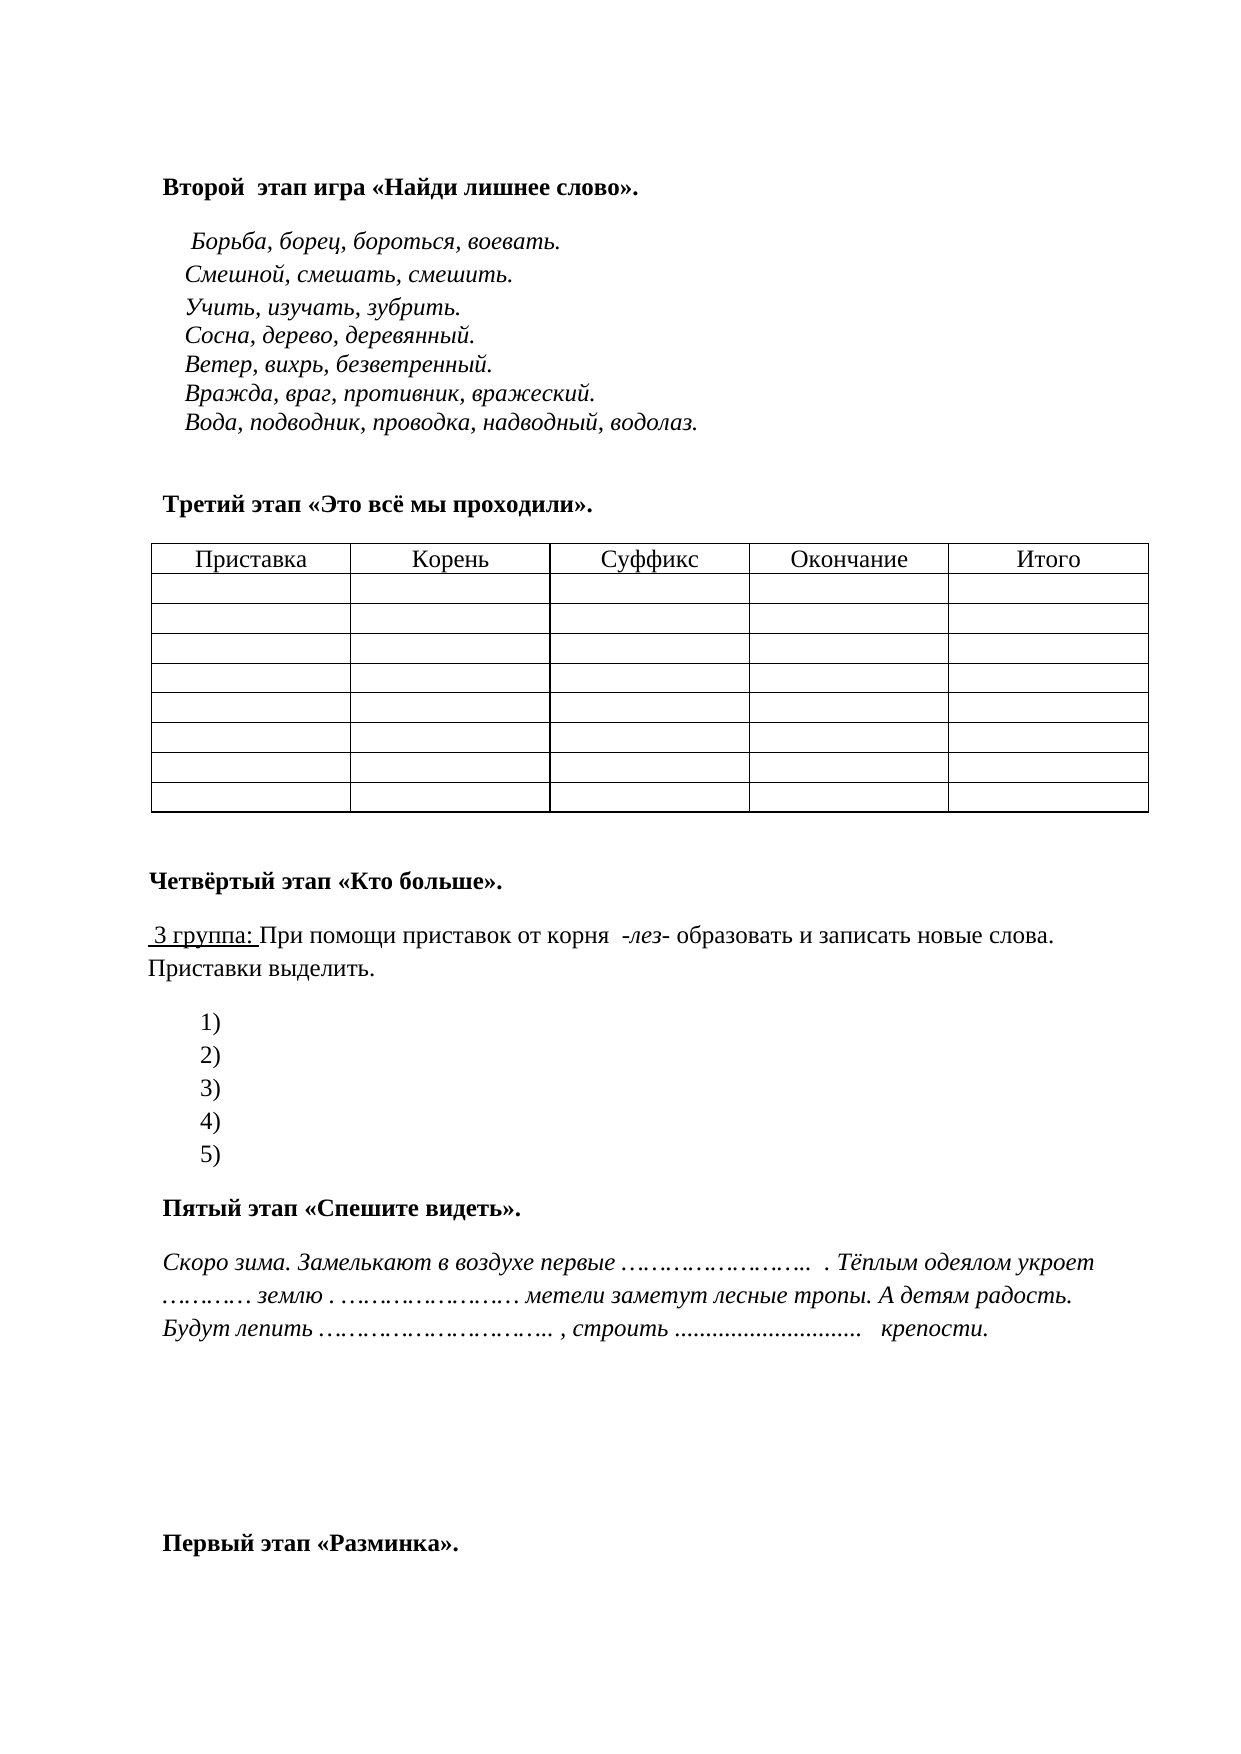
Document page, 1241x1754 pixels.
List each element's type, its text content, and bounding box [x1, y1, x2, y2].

table_cell [949, 783, 1148, 811]
table_cell [551, 664, 749, 692]
table_header Приставка [152, 544, 350, 573]
table_cell [152, 783, 350, 811]
text Вражда, враг, противник, вражеский. [162, 378, 1152, 407]
text Второй этап игра «Найди лишнее слово». [162, 172, 1152, 201]
table_cell [750, 783, 948, 811]
table_cell [750, 693, 948, 722]
table_cell [351, 723, 549, 752]
table_cell [551, 753, 749, 782]
table_header Корень [351, 544, 549, 573]
table_cell [152, 604, 350, 633]
table_cell [750, 634, 948, 662]
text Сосна, дерево, деревянный. [162, 321, 1152, 349]
table_cell [152, 574, 350, 603]
table_cell [351, 574, 549, 603]
text Вода, подводник, проводка, надводный, водолаз. [162, 407, 1152, 436]
table_cell [351, 634, 549, 662]
table_cell [152, 753, 350, 782]
table_cell [152, 634, 350, 662]
table_cell [152, 723, 350, 752]
table_cell [750, 574, 948, 603]
table_cell [551, 723, 749, 752]
text Третий этап «Это всё мы проходили». [162, 489, 1152, 518]
table_header Суффикс [551, 544, 749, 573]
text Первый этап «Разминка». [162, 1528, 1152, 1557]
table_cell [750, 604, 948, 633]
table_cell [351, 783, 549, 811]
table_cell [351, 693, 549, 722]
text Ветер, вихрь, безветренный. [162, 349, 1152, 378]
table_cell [750, 723, 948, 752]
text Смешной, смешать, смешить. [162, 259, 1152, 288]
table_cell [551, 783, 749, 811]
text Четвёртый этап «Кто больше». [74, 866, 1152, 895]
text 3 группа: При помощи приставок от корня -лез- образовать и записать новые слова. Приставки выделить. [148, 920, 1152, 982]
table_cell [949, 753, 1148, 782]
table_cell [152, 693, 350, 722]
table_cell [551, 693, 749, 722]
table_cell [949, 723, 1148, 752]
table_header Итого [949, 544, 1148, 573]
table_cell [949, 604, 1148, 633]
table_cell [949, 574, 1148, 603]
table_header Окончание [750, 544, 948, 573]
table_cell [351, 664, 549, 692]
text Борьба, борец, бороться, воевать. [162, 226, 1152, 254]
text Учить, изучать, зубрить. [162, 292, 1152, 321]
text Скоро зима. Замелькают в воздухе первые …………………….. . Тёплым одеялом укроет ………… землю . …………………… метели заметут лесные тропы. А детям радость. Будут лепить ………………………….. , строить .............................. крепости. [162, 1247, 1152, 1342]
table_cell [551, 634, 749, 662]
table_cell [551, 574, 749, 603]
table_cell [351, 604, 549, 633]
table_cell [949, 634, 1148, 662]
table_cell [551, 604, 749, 633]
table_cell [949, 664, 1148, 692]
table_cell [351, 753, 549, 782]
table_cell [750, 664, 948, 692]
table_cell [750, 753, 948, 782]
table_cell [152, 664, 350, 692]
text Пятый этап «Спешите видеть». [162, 1193, 1152, 1222]
table_cell [949, 693, 1148, 722]
